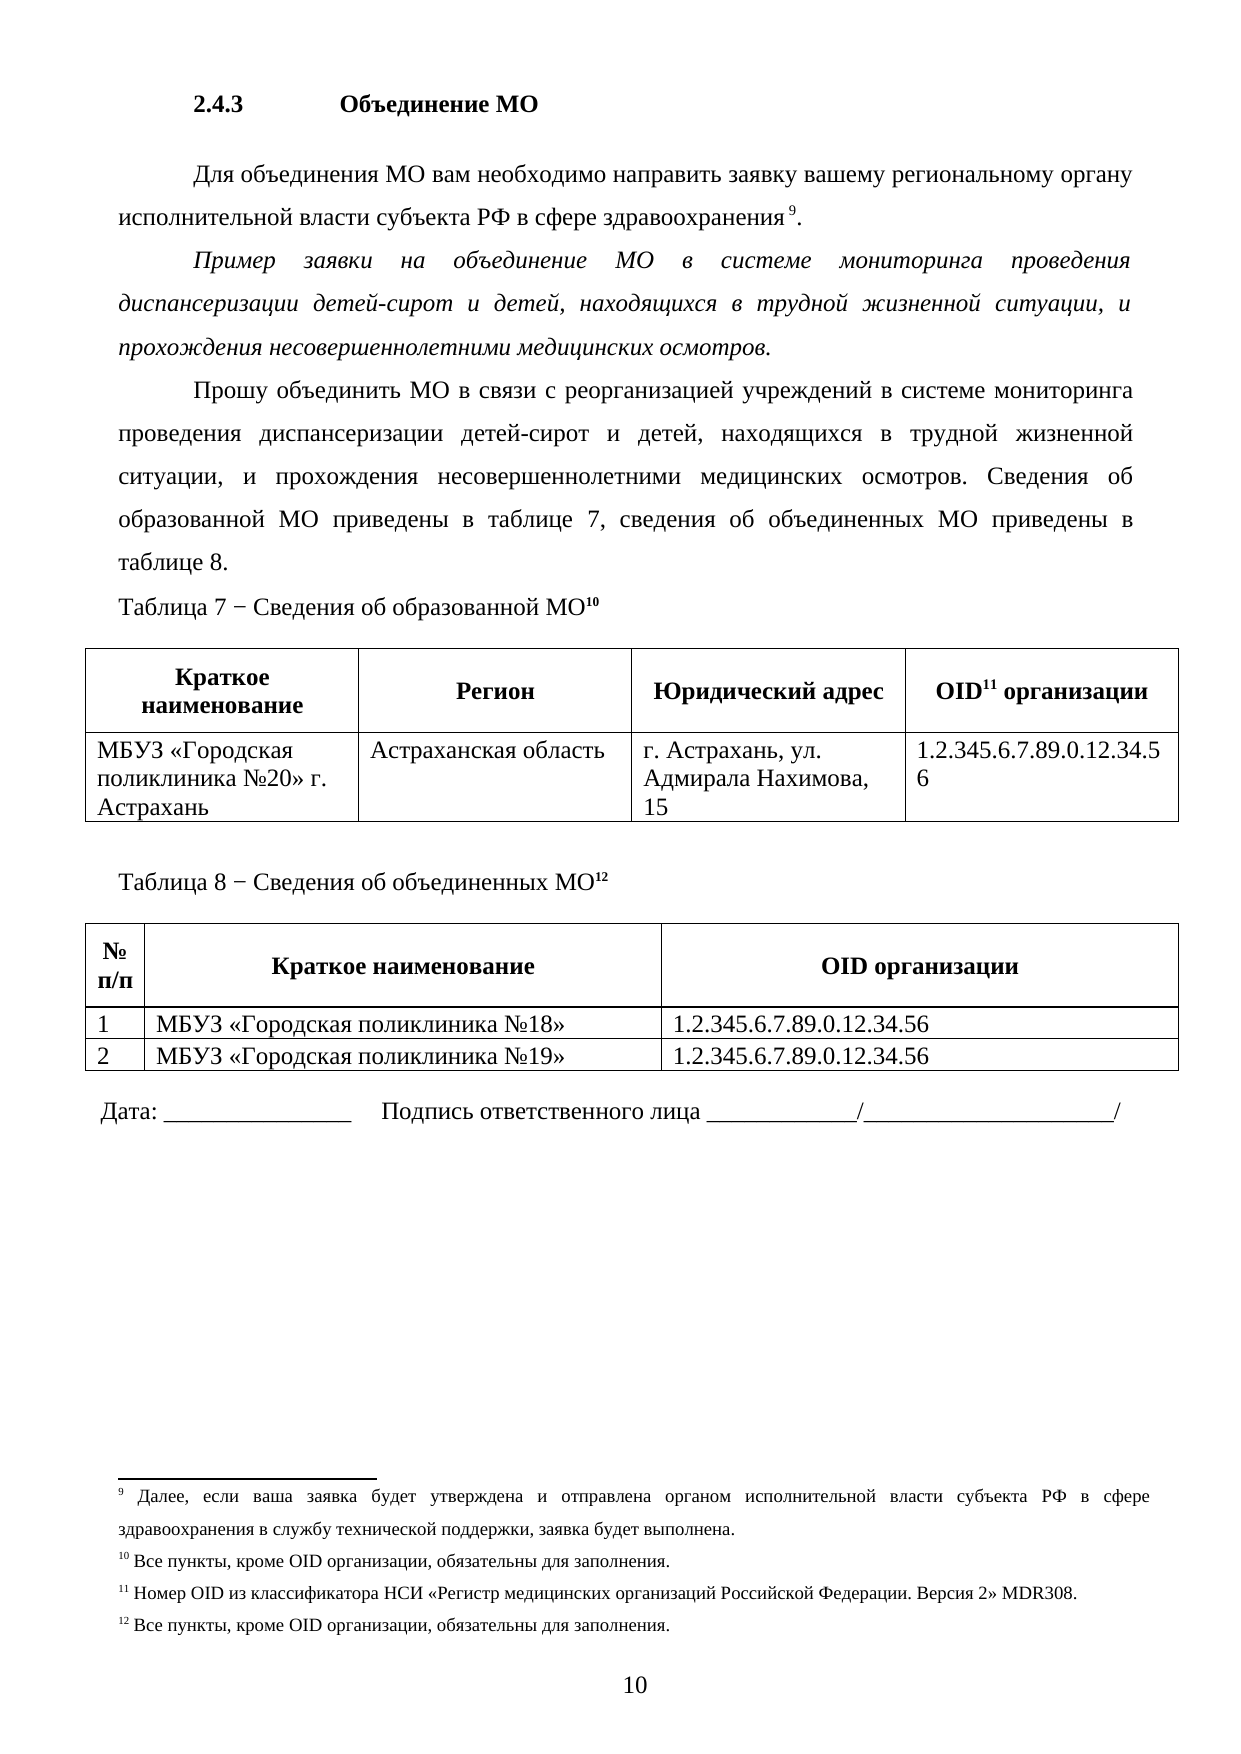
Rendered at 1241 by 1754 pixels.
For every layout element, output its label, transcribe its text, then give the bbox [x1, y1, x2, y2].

text Пример заявки на объединение МО в системе мониторинга проведения диспансеризации детей-сирот и детей, находящихся в трудной жизненной ситуации, и прохождения несовершеннолетними медицинских осмотров. [118, 245, 1134, 360]
table_cell МБУЗ «Городская поликлиника №18» [145, 1008, 661, 1038]
table_cell Дата: _______________ [86, 1071, 366, 1152]
table_header OID организации [906, 649, 1178, 732]
text Прошу объединить МО в связи с реорганизацией учреждений в системе мониторинга проведения диспансеризации детей-сирот и детей, находящихся в трудной жизненной ситуации, и прохождения несовершеннолетними медицинских осмотров. Сведения об образованной МО приведены в таблице 7, сведения об объединенных МО приведены в таблице 8. [118, 375, 1134, 576]
table_header OID организации [662, 924, 1178, 1006]
title Таблица 7 − Сведения об образованной МО [118, 592, 1152, 621]
table_header Регион [359, 649, 631, 732]
subtitle Объединение МО [193, 89, 1134, 117]
title Таблица 8 − Сведения об объединенных МО [118, 867, 1152, 896]
table_cell МБУЗ «Городская поликлиника №19» [145, 1039, 661, 1070]
table_cell Астраханская область [359, 733, 631, 821]
table_cell 1 [86, 1008, 144, 1038]
table_cell г. Астрахань, ул. Адмирала Нахимова, 15 [632, 733, 905, 821]
table_header Юридический адрес [632, 649, 905, 732]
table_header Краткое наименование [145, 924, 661, 1006]
table_cell Подпись ответственного лица ____________/____________________/ [366, 1071, 1178, 1152]
table_cell МБУЗ «Городская поликлиника №20» г. Астрахань [86, 733, 358, 821]
table_header № п/п [86, 924, 144, 1006]
table_header Краткое наименование [86, 649, 358, 732]
table_cell 1.2.345.6.7.89.0.12.34.56 [662, 1008, 1178, 1038]
table_cell 1.2.345.6.7.89.0.12.34.56 [662, 1039, 1178, 1070]
text Для объединения МО вам необходимо направить заявку вашему региональному органу исполнительной власти субъекта РФ в сфере здравоохранения . [118, 159, 1134, 231]
table_cell 2 [86, 1039, 144, 1070]
table_cell 1.2.345.6.7.89.0.12.34.56 [906, 733, 1178, 821]
